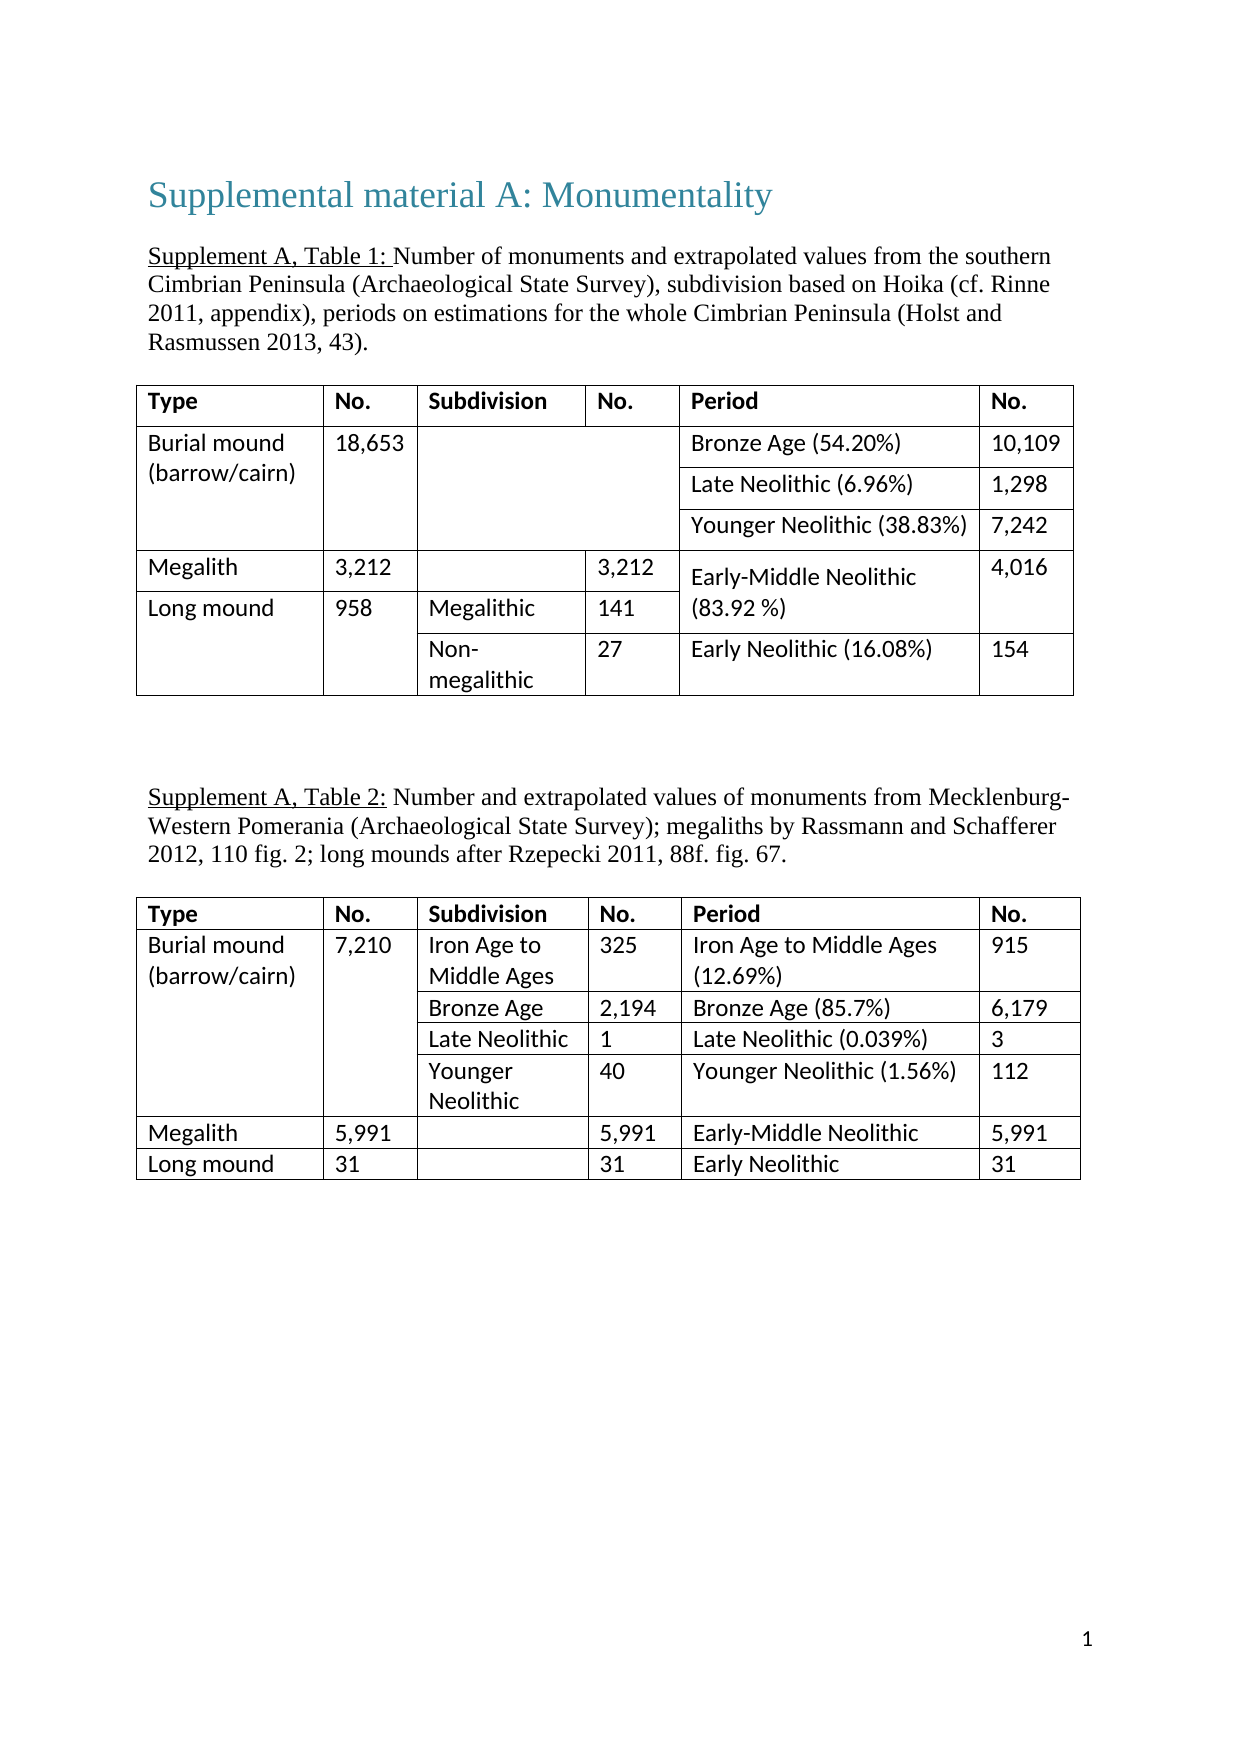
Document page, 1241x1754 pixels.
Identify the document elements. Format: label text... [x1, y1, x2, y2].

table_cell 141 [586, 592, 679, 633]
table_cell Burial mound (barrow/cairn) [137, 427, 323, 550]
table_cell Iron Age to Middle Ages [418, 930, 588, 991]
table_cell [418, 1117, 588, 1147]
table_cell Long mound [137, 1149, 323, 1179]
table_cell 6,179 [980, 992, 1080, 1022]
table_cell 7,242 [980, 510, 1073, 550]
table_header No. [586, 386, 679, 426]
table_cell [418, 427, 679, 550]
table_cell Younger Neolithic (38.83%) [680, 510, 979, 550]
table_header Type [137, 386, 323, 426]
table_cell 31 [589, 1149, 681, 1179]
table_cell 5,991 [324, 1117, 417, 1147]
table_cell 2,194 [589, 992, 681, 1022]
table_cell 18,653 [324, 427, 417, 550]
table_cell Bronze Age (85.7%) [682, 992, 979, 1022]
table_cell 1,298 [980, 468, 1073, 508]
table_cell [418, 551, 585, 591]
table_cell 154 [980, 634, 1073, 695]
table_cell 915 [980, 930, 1080, 991]
table_cell Younger Neolithic [418, 1055, 588, 1116]
table_cell Early Neolithic [682, 1149, 979, 1179]
table_header No. [589, 898, 681, 928]
table_header Type [137, 898, 323, 928]
table_cell Iron Age to Middle Ages (12.69%) [682, 930, 979, 991]
table_header Subdivision [418, 898, 588, 928]
table_cell 4,016 [980, 551, 1073, 633]
table_cell Late Neolithic (6.96%) [680, 468, 979, 508]
table_cell 31 [980, 1149, 1080, 1179]
table_cell Bronze Age [418, 992, 588, 1022]
table_cell 10,109 [980, 427, 1073, 467]
table_cell Burial mound (barrow/cairn) [137, 930, 323, 1116]
table_cell 112 [980, 1055, 1080, 1116]
text Supplement A, Table 2: Number and extrapolated values of monuments from Mecklenburg-Western Pomerania (Archaeological State Survey); megaliths by Rassmann and Schafferer 2012, 110 fig. 2; long mounds after Rzepecki 2011, 88f. fig. 67. [148, 782, 1093, 868]
table_cell [418, 1149, 588, 1179]
table_cell 5,991 [589, 1117, 681, 1147]
table_cell Early-Middle Neolithic (83.92 %) [680, 551, 979, 633]
table_cell 5,991 [980, 1117, 1080, 1147]
table_cell Early Neolithic (16.08%) [680, 634, 979, 695]
table_cell Megalith [137, 551, 323, 591]
table_header No. [980, 898, 1080, 928]
table_cell Long mound [137, 592, 323, 695]
table_cell Non-megalithic [418, 634, 585, 695]
table_cell 3 [980, 1023, 1080, 1054]
table_cell Bronze Age (54.20%) [680, 427, 979, 467]
text Supplement A, Table 1: Number of monuments and extrapolated values from the southern Cimbrian Peninsula (Archaeological State Survey), subdivision based on Hoika (cf. Rinne 2011, appendix), periods on estimations for the whole Cimbrian Peninsula (Holst and Rasmussen 2013, 43). [148, 241, 1093, 356]
table_cell 325 [589, 930, 681, 991]
table_header Period [680, 386, 979, 426]
table_cell 958 [324, 592, 417, 695]
table_header No. [324, 386, 417, 426]
table_cell Megalithic [418, 592, 585, 633]
table_header No. [324, 898, 417, 928]
table_cell 3,212 [324, 551, 417, 591]
table_cell Younger Neolithic (1.56%) [682, 1055, 979, 1116]
table_cell Megalith [137, 1117, 323, 1147]
table_cell 40 [589, 1055, 681, 1116]
text Supplemental material A: Monumentality [148, 173, 1093, 216]
table_cell 3,212 [586, 551, 679, 591]
table_cell 27 [586, 634, 679, 695]
table_cell Late Neolithic (0.039%) [682, 1023, 979, 1054]
table_cell Early-Middle Neolithic [682, 1117, 979, 1147]
table_header Period [682, 898, 979, 928]
table_cell Late Neolithic [418, 1023, 588, 1054]
table_cell 7,210 [324, 930, 417, 1116]
table_cell 31 [324, 1149, 417, 1179]
table_header No. [980, 386, 1073, 426]
table_header Subdivision [418, 386, 585, 426]
table_cell 1 [589, 1023, 681, 1054]
